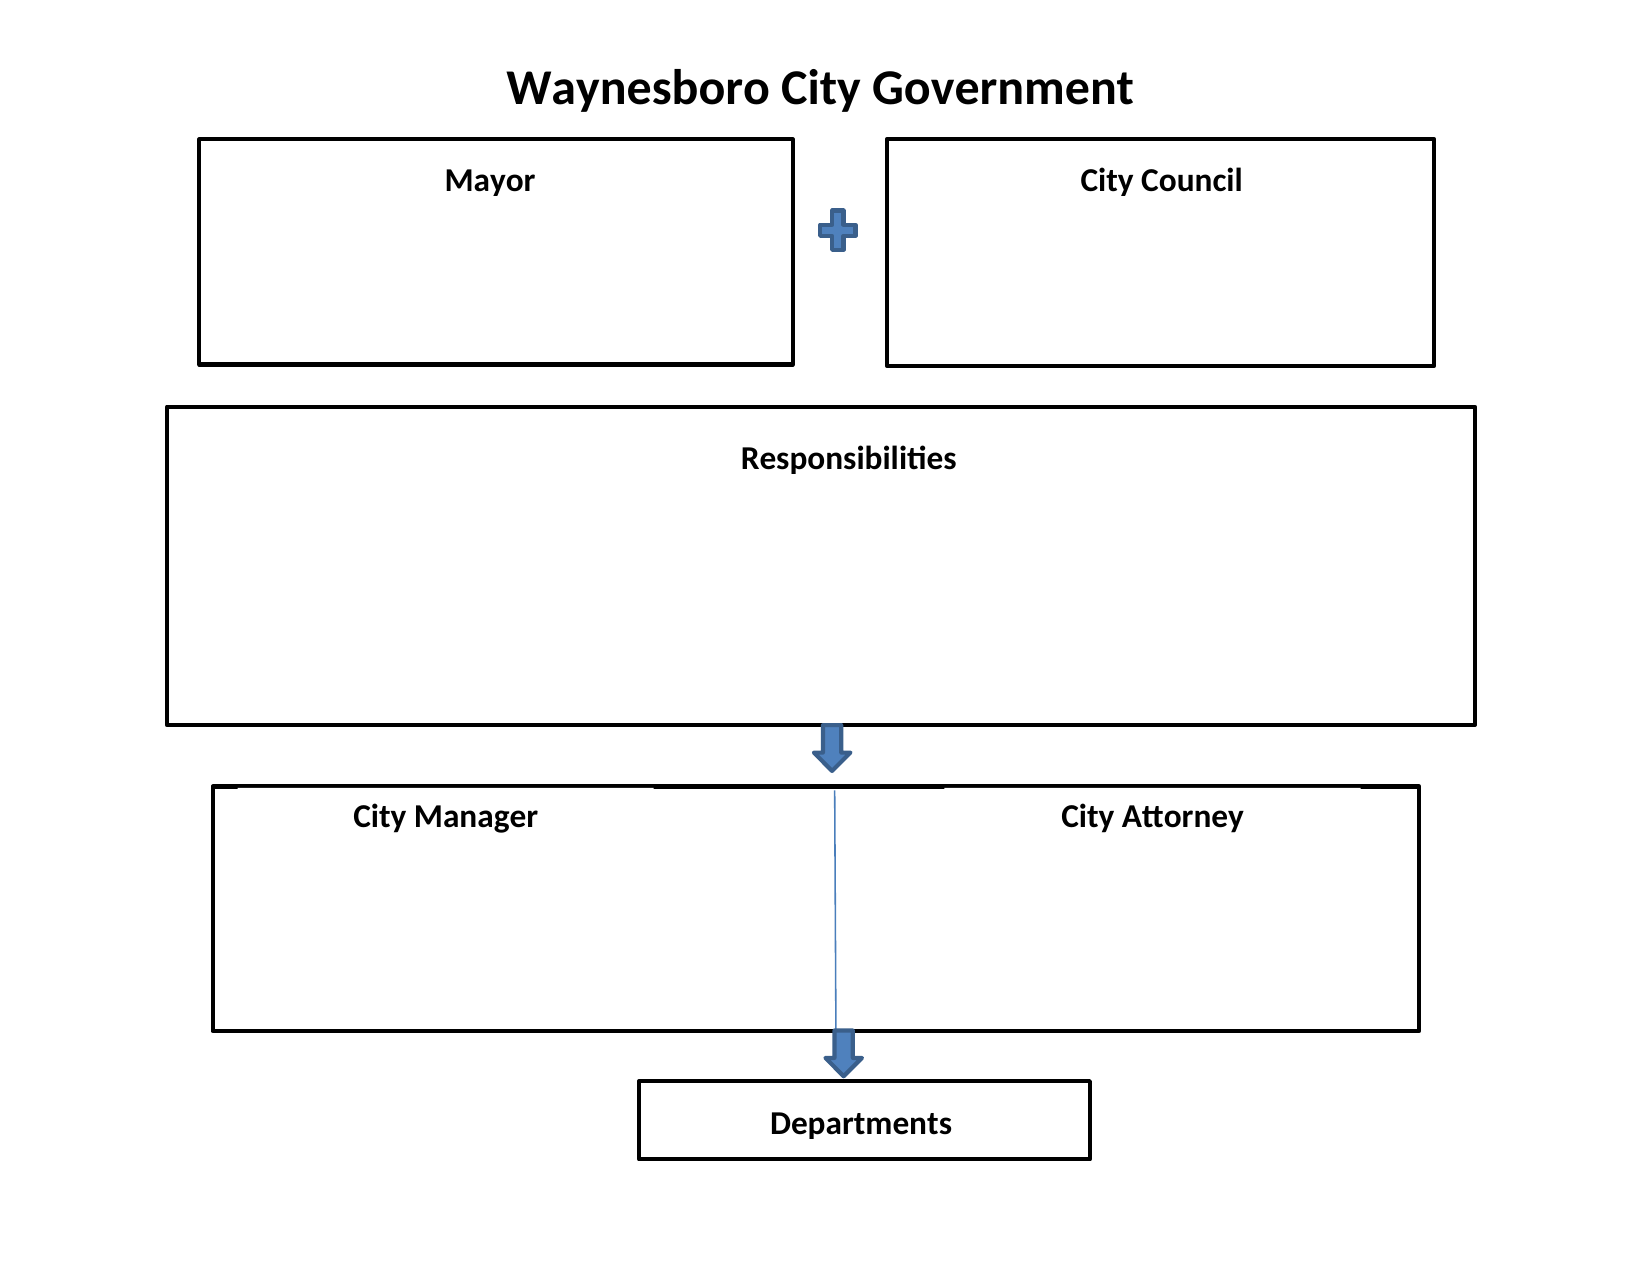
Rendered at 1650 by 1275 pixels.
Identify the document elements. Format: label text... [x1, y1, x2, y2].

text Waynesboro City Government [37, 56, 1603, 117]
